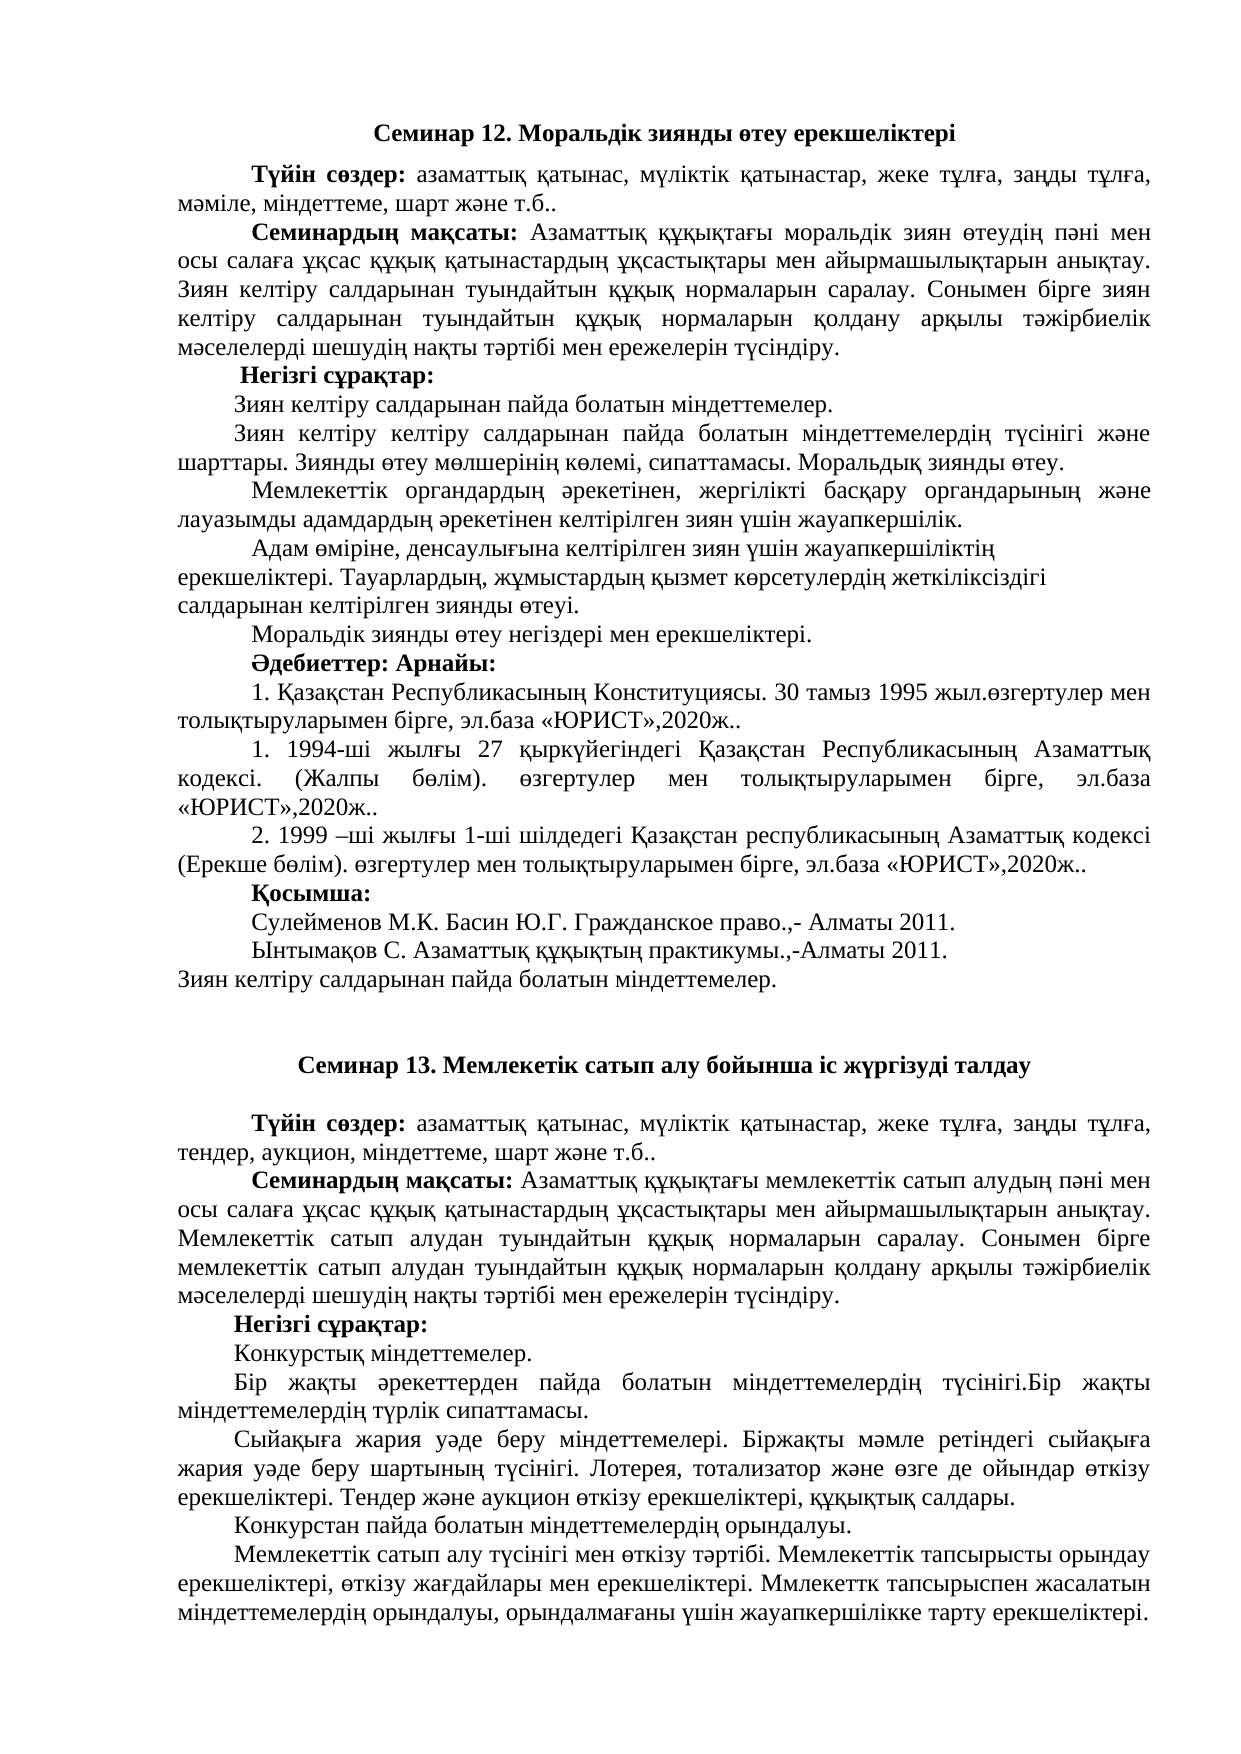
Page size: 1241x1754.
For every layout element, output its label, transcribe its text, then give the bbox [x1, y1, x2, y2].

text Сыйақыға жария уәде беру міндеттемелері. Біржақты мәмле ретіндегі сыйақыға жария уәде беру шартының түсінігі. Лотерея, тотализатор және өзге де ойындар өткізу ерекшеліктері. Тендер және аукцион өткізу ерекшеліктері, құқықтық салдары. [177, 1424, 1152, 1511]
text Әдебиеттер: Арнайы: [177, 648, 1152, 677]
text 2. 1999 –ші жылғы 1-ші шілдедегі Қазақстан республикасының Азаматтық кодексі (Ерекше бөлім). өзгертулер мен толықтыруларымен бірге, эл.база «ЮРИСТ»,2020ж.. [177, 821, 1152, 878]
text Мемлекеттік сатып алу түсінігі мен өткізу тәртібі. Мемлекеттік тапсырысты орындау ерекшеліктері, өткізу жағдайлары мен ерекшеліктері. Ммлекеттк тапсырыспен жасалатын міндеттемелердің орындалуы, орындалмағаны үшін жауапкершілікке тарту ерекшеліктері. [177, 1539, 1152, 1626]
text Конкурстық міндеттемелер. [177, 1338, 1152, 1367]
text Семинардың мақсаты: Азаматтық құқықтағы моральдік зиян өтеудің пәні мен осы салаға ұқсас құқық қатынастардың ұқсастықтары мен айырмашылықтарын анықтау. Зиян келтіру салдарынан туындайтын құқық нормаларын саралау. Сонымен бірге зиян келтіру салдарынан туындайтын құқық нормаларын қолдану арқылы тәжірбиелік мәселелерді шешудің нақты тәртібі мен ережелерін түсіндіру. [177, 217, 1152, 361]
text 1. Қазақстан Республикасының Конституциясы. 30 тамыз 1995 жыл.өзгертулер мен толықтыруларымен бірге, эл.база «ЮРИСТ»,2020ж.. [177, 677, 1152, 734]
text Конкурстан пайда болатын міндеттемелердің орындалуы. [177, 1511, 1152, 1539]
text Адам өміріне, денсаулығына келтірілген зиян үшін жауапкершіліктің ерекшеліктері. Тауарлардың, жұмыстардың қызмет көрсетулердің жеткіліксіздігі салдарынан келтірілген зиянды өтеуі. [177, 533, 1152, 619]
text Зиян келтіру салдарынан пайда болатын міндеттемелер. [177, 389, 1152, 418]
text Ынтымақов С. Азаматтық құқықтың практикумы.,-Алматы 2011. [177, 936, 1152, 964]
text Семинардың мақсаты: Азаматтық құқықтағы мемлекеттік сатып алудың пәні мен осы салаға ұқсас құқық қатынастардың ұқсастықтары мен айырмашылықтарын анықтау. Мемлекеттік сатып алудан туындайтын құқық нормаларын саралау. Сонымен бірге мемлекеттік сатып алудан туындайтын құқық нормаларын қолдану арқылы тәжірбиелік мәселелерді шешудің нақты тәртібі мен ережелерін түсіндіру. [177, 1166, 1152, 1309]
text 1. 1994-ші жылғы 27 қыркүйегіндегі Қазақстан Республикасының Азаматтық кодексі. (Жалпы бөлім). өзгертулер мен толықтыруларымен бірге, эл.база «ЮРИСТ»,2020ж.. [177, 734, 1152, 821]
text Негізгі сұрақтар: [177, 1309, 1152, 1338]
text Түйін сөздер: азаматтық қатынас, мүліктік қатынастар, жеке тұлға, заңды тұлға, мәміле, міндеттеме, шарт және т.б.. [177, 159, 1152, 217]
text Семинар 13. Мемлекетік сатып алу бойынша іс жүргізуді талдау [177, 1051, 1152, 1079]
text Мемлекеттік органдардың әрекетінен, жергілікті басқару органдарының және лауазымды адамдардың әрекетінен келтірілген зиян үшін жауапкершілік. [177, 476, 1152, 533]
text Сулейменов М.К. Басин Ю.Г. Гражданское право.,- Алматы 2011. [177, 907, 1152, 936]
text Семинар 12. Моральдік зиянды өтеу ерекшеліктері [177, 118, 1152, 147]
text Қосымша: [177, 878, 1152, 907]
text Моральдік зиянды өтеу негіздері мен ерекшеліктері. [177, 619, 1152, 648]
text Зиян келтіру келтіру салдарынан пайда болатын міндеттемелердің түсінігі және шарттары. Зиянды өтеу мөлшерінің көлемі, сипаттамасы. Моральдық зиянды өтеу. [177, 418, 1152, 476]
text Зиян келтіру салдарынан пайда болатын міндеттемелер. [177, 964, 1152, 993]
text Негізгі сұрақтар: [177, 361, 1152, 389]
text Түйін сөздер: азаматтық қатынас, мүліктік қатынастар, жеке тұлға, заңды тұлға, тендер, аукцион, міндеттеме, шарт және т.б.. [177, 1108, 1152, 1166]
text Бір жақты әрекеттерден пайда болатын міндеттемелердің түсінігі.Бір жақты міндеттемелердің түрлік сипаттамасы. [177, 1367, 1152, 1424]
